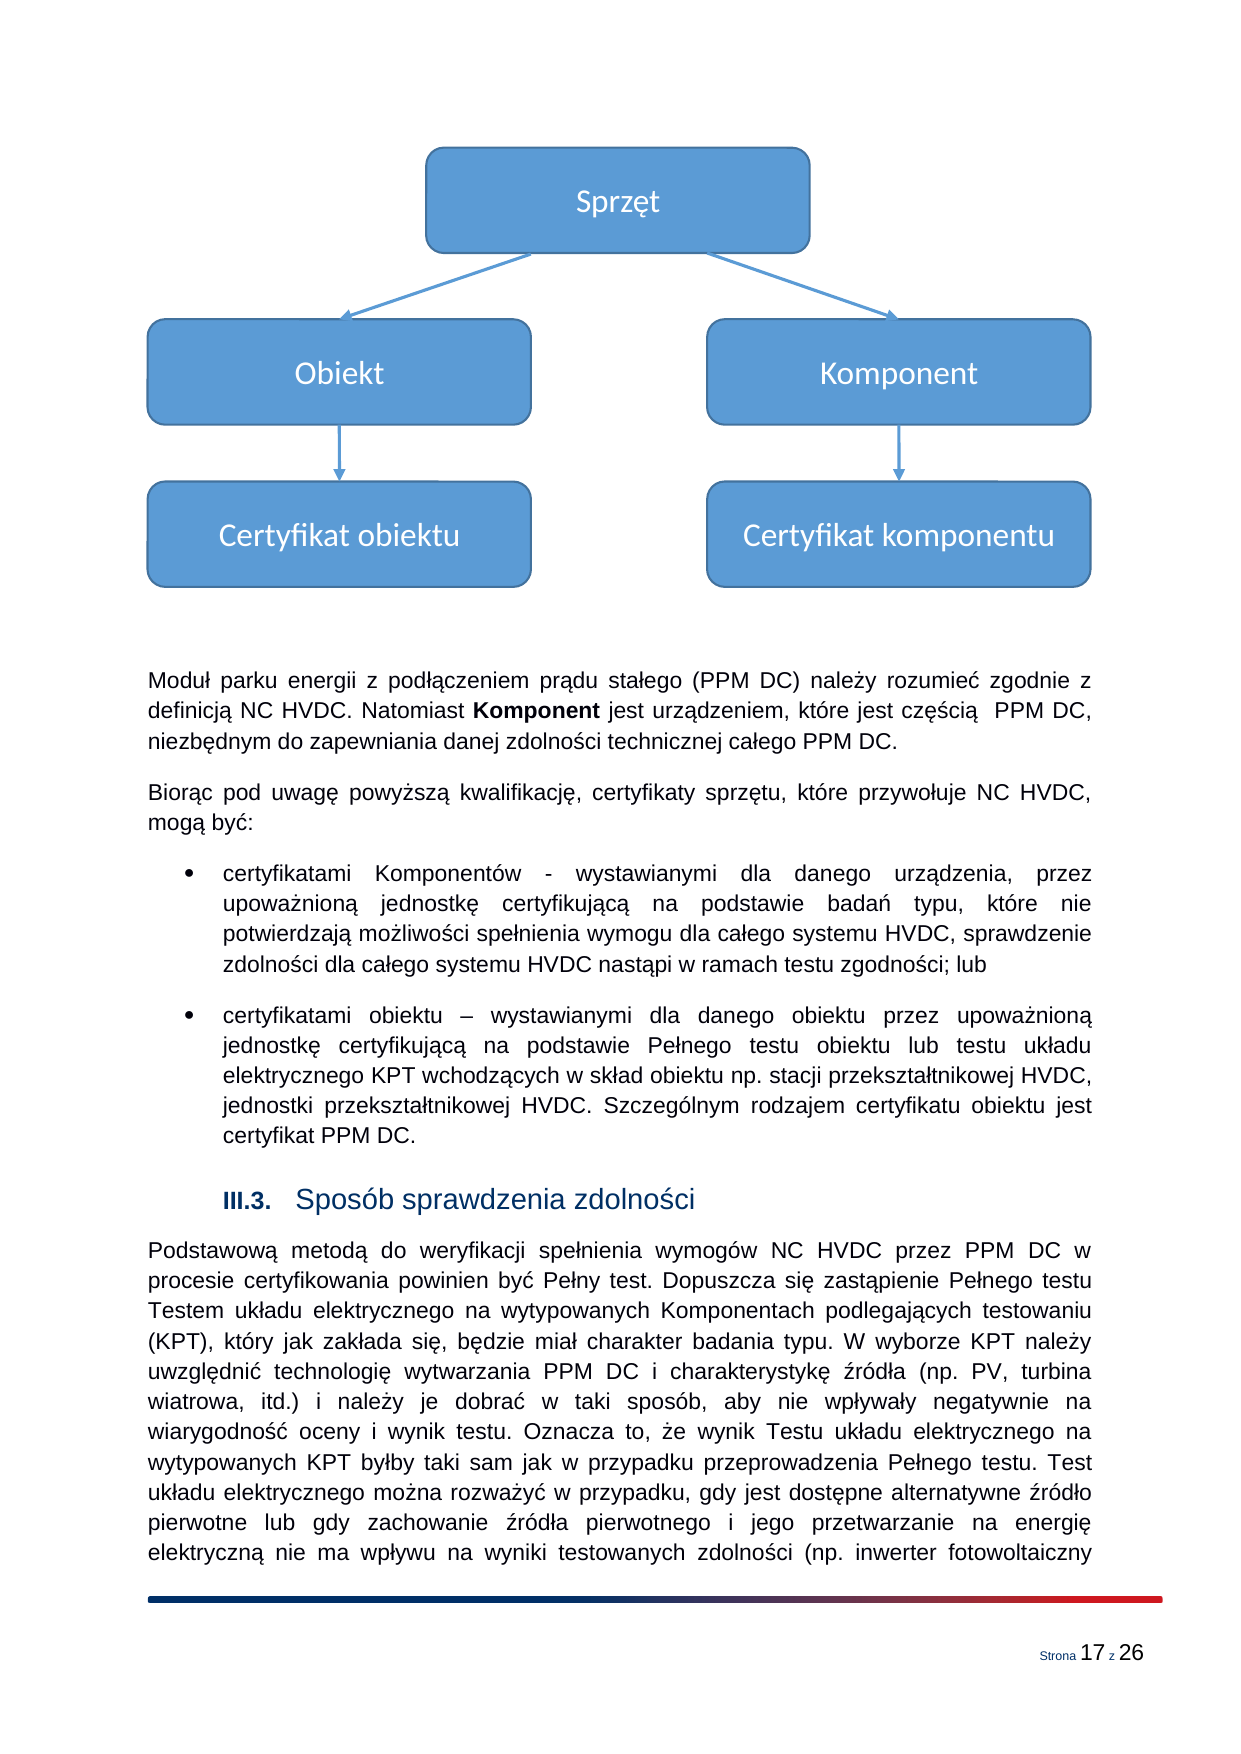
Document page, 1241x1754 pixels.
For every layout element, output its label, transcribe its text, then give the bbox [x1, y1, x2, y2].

text Biorąc pod uwagę powyższą kwalifikację, certyfikaty sprzętu, które przywołuje NC HVDC, mogą być: [148, 779, 1092, 835]
text Moduł parku energii z podłączeniem prądu stałego (PPM DC) należy rozumieć zgodnie z definicją NC HVDC. Natomiast Komponent jest urządzeniem, które jest częścią PPM DC, niezbędnym do zapewniania danej zdolności technicznej całego PPM DC. [148, 667, 1092, 754]
list certyfikatami Komponentów - wystawianymi dla danego urządzenia, przez upoważnioną jednostkę certyfikującą na podstawie badań typu, które nie potwierdzają możliwości spełnienia wymogu dla całego systemu HVDC, sprawdzenie zdolności dla całego systemu HVDC nastąpi w ramach testu zgodności; lub [185, 860, 1092, 977]
list certyfikatami obiektu – wystawianymi dla danego obiektu przez upoważnioną jednostkę certyfikującą na podstawie Pełnego testu obiektu lub testu układu elektrycznego KPT wchodzących w skład obiektu np. stacji przekształtnikowej HVDC, jednostki przekształtnikowej HVDC. Szczególnym rodzajem certyfikatu obiektu jest certyfikat PPM DC. [185, 1002, 1092, 1149]
picture [147, 1596, 1163, 1603]
subtitle Sposób sprawdzenia zdolności [223, 1182, 1092, 1215]
